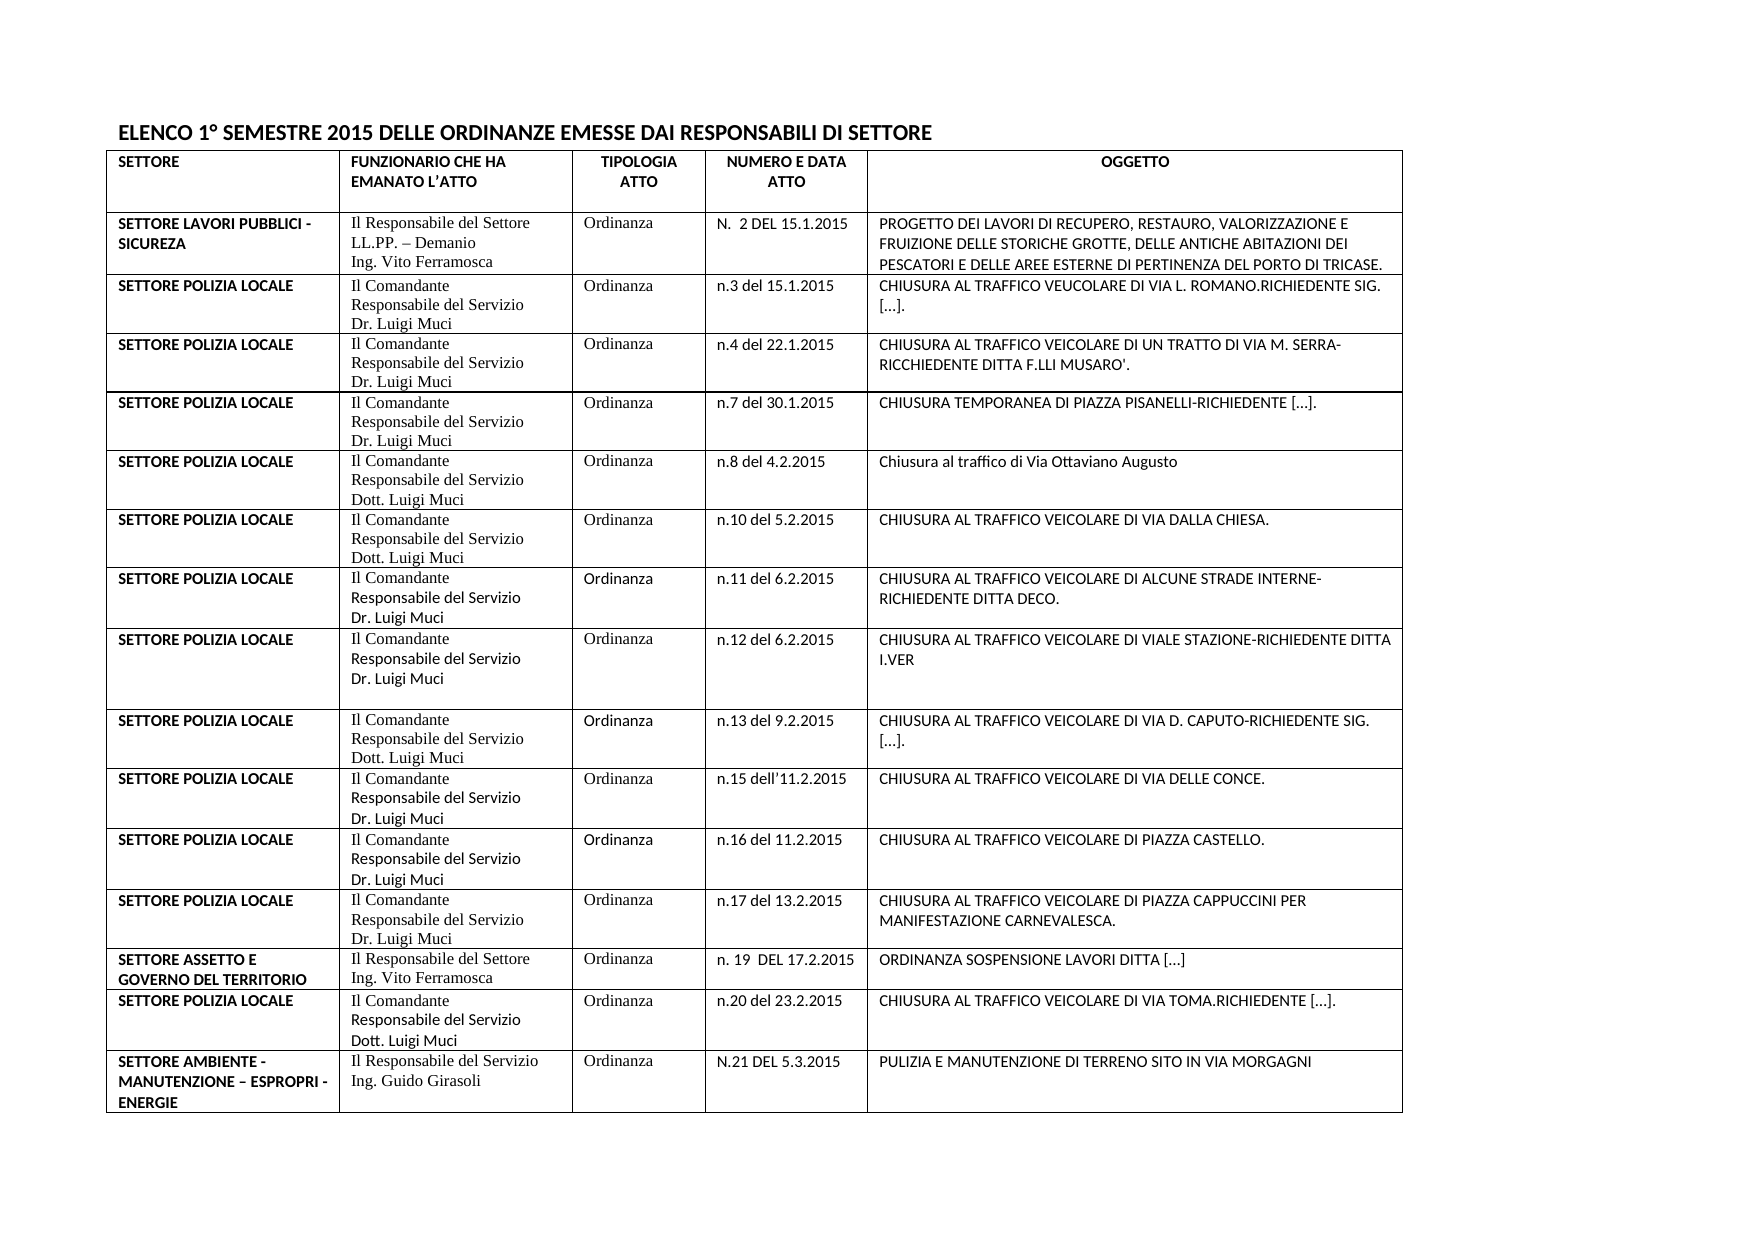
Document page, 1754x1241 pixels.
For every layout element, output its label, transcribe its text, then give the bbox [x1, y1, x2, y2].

table_cell Ordinanza [573, 629, 705, 709]
table_cell n.7 del 30.1.2015 [706, 393, 867, 450]
table_cell SETTORE POLIZIA LOCALE [107, 990, 339, 1050]
table_cell SETTORE POLIZIA LOCALE [107, 334, 339, 391]
table_cell Il Comandante Responsabile del Servizio Dr. Luigi Muci [340, 769, 572, 828]
table_cell CHIUSURA AL TRAFFICO VEICOLARE DI UN TRATTO DI VIA M. SERRA-RICCHIEDENTE DITTA F.LLI MUSARO'. [868, 334, 1402, 391]
table_cell Il Comandante Responsabile del Servizio Dott. Luigi Muci [340, 710, 572, 767]
table_cell n.13 del 9.2.2015 [706, 710, 867, 767]
table_cell Ordinanza [573, 1051, 705, 1112]
table_header NUMERO E DATA ATTO [706, 151, 867, 212]
table_cell Ordinanza [573, 710, 705, 767]
table_cell SETTORE LAVORI PUBBLICI - SICUREZA [107, 213, 339, 274]
table_cell Il Comandante Responsabile del Servizio Dr. Luigi Muci [340, 890, 572, 948]
table_cell Ordinanza [573, 829, 705, 889]
table_cell Il Responsabile del Settore Ing. Vito Ferramosca [340, 949, 572, 989]
table_cell n.16 del 11.2.2015 [706, 829, 867, 889]
table_cell CHIUSURA AL TRAFFICO VEUCOLARE DI VIA L. ROMANO.RICHIEDENTE SIG. […]. [868, 275, 1402, 333]
table_cell SETTORE POLIZIA LOCALE [107, 710, 339, 767]
table_cell n.11 del 6.2.2015 [706, 568, 867, 628]
table_cell CHIUSURA AL TRAFFICO VEICOLARE DI VIA DALLA CHIESA. [868, 510, 1402, 567]
table_cell Il Responsabile del Settore LL.PP. – Demanio Ing. Vito Ferramosca [340, 213, 572, 274]
table_cell n.15 dell’11.2.2015 [706, 769, 867, 828]
table_cell CHIUSURA TEMPORANEA DI PIAZZA PISANELLI-RICHIEDENTE […]. [868, 393, 1402, 450]
table_cell n.3 del 15.1.2015 [706, 275, 867, 333]
table_cell n.12 del 6.2.2015 [706, 629, 867, 709]
table_cell Il Comandante Responsabile del Servizio Dott. Luigi Muci [340, 990, 572, 1050]
table_cell n.4 del 22.1.2015 [706, 334, 867, 391]
table_cell Il Comandante Responsabile del Servizio Dott. Luigi Muci [340, 451, 572, 508]
table_cell Il Comandante Responsabile del Servizio Dr. Luigi Muci [340, 275, 572, 333]
table_cell n.10 del 5.2.2015 [706, 510, 867, 567]
table_cell CHIUSURA AL TRAFFICO VEICOLARE DI ALCUNE STRADE INTERNE-RICHIEDENTE DITTA DECO. [868, 568, 1402, 628]
table_cell n.8 del 4.2.2015 [706, 451, 867, 508]
table_cell Ordinanza [573, 213, 705, 274]
table_cell ORDINANZA SOSPENSIONE LAVORI DITTA […] [868, 949, 1402, 989]
table_cell Ordinanza [573, 451, 705, 508]
table_cell Chiusura al traffico di Via Ottaviano Augusto [868, 451, 1402, 508]
table_cell SETTORE POLIZIA LOCALE [107, 769, 339, 828]
table_header TIPOLOGIA ATTO [573, 151, 705, 212]
table_cell SETTORE POLIZIA LOCALE [107, 275, 339, 333]
table_cell Il Comandante Responsabile del Servizio Dott. Luigi Muci [340, 510, 572, 567]
table_cell SETTORE POLIZIA LOCALE [107, 568, 339, 628]
table_cell Ordinanza [573, 393, 705, 450]
table_cell CHIUSURA AL TRAFFICO VEICOLARE DI VIALE STAZIONE-RICHIEDENTE DITTA I.VER [868, 629, 1402, 709]
table_cell CHIUSURA AL TRAFFICO VEICOLARE DI VIA D. CAPUTO-RICHIEDENTE SIG. […]. [868, 710, 1402, 767]
table_cell CHIUSURA AL TRAFFICO VEICOLARE DI VIA DELLE CONCE. [868, 769, 1402, 828]
table_header OGGETTO [868, 151, 1402, 212]
table_cell n.20 del 23.2.2015 [706, 990, 867, 1050]
table_cell Ordinanza [573, 990, 705, 1050]
table_cell CHIUSURA AL TRAFFICO VEICOLARE DI VIA TOMA.RICHIEDENTE […]. [868, 990, 1402, 1050]
table_header FUNZIONARIO CHE HA EMANATO L’ATTO [340, 151, 572, 212]
table_cell CHIUSURA AL TRAFFICO VEICOLARE DI PIAZZA CAPPUCCINI PER MANIFESTAZIONE CARNEVALESCA. [868, 890, 1402, 948]
table_cell Il Comandante Responsabile del Servizio Dr. Luigi Muci [340, 334, 572, 391]
table_cell CHIUSURA AL TRAFFICO VEICOLARE DI PIAZZA CASTELLO. [868, 829, 1402, 889]
table_cell SETTORE POLIZIA LOCALE [107, 890, 339, 948]
table_cell Il Comandante Responsabile del Servizio Dr. Luigi Muci [340, 393, 572, 450]
table_cell Ordinanza [573, 890, 705, 948]
table_cell SETTORE POLIZIA LOCALE [107, 629, 339, 709]
table_cell SETTORE POLIZIA LOCALE [107, 510, 339, 567]
table_cell SETTORE POLIZIA LOCALE [107, 393, 339, 450]
table_cell Ordinanza [573, 510, 705, 567]
table_cell Ordinanza [573, 275, 705, 333]
table_cell SETTORE POLIZIA LOCALE [107, 829, 339, 889]
table_cell PULIZIA E MANUTENZIONE DI TERRENO SITO IN VIA MORGAGNI [868, 1051, 1402, 1112]
text ELENCO 1° SEMESTRE 2015 DELLE ORDINANZE EMESSE DAI RESPONSABILI DI SETTORE [118, 118, 1606, 146]
table_cell Il Comandante Responsabile del Servizio Dr. Luigi Muci [340, 629, 572, 709]
table_cell Il Comandante Responsabile del Servizio Dr. Luigi Muci [340, 568, 572, 628]
table_cell N. 2 DEL 15.1.2015 [706, 213, 867, 274]
table_cell Ordinanza [573, 949, 705, 989]
table_cell PROGETTO DEI LAVORI DI RECUPERO, RESTAURO, VALORIZZAZIONE E FRUIZIONE DELLE STORICHE GROTTE, DELLE ANTICHE ABITAZIONI DEI PESCATORI E DELLE AREE ESTERNE DI PERTINENZA DEL PORTO DI TRICASE. [868, 213, 1402, 274]
table_cell n.17 del 13.2.2015 [706, 890, 867, 948]
table_cell Il Comandante Responsabile del Servizio Dr. Luigi Muci [340, 829, 572, 889]
table_cell SETTORE POLIZIA LOCALE [107, 451, 339, 508]
table_cell SETTORE AMBIENTE -MANUTENZIONE – ESPROPRI - ENERGIE [107, 1051, 339, 1112]
table_cell Ordinanza [573, 568, 705, 628]
table_cell n. 19 DEL 17.2.2015 [706, 949, 867, 989]
table_cell N.21 DEL 5.3.2015 [706, 1051, 867, 1112]
table_cell Ordinanza [573, 769, 705, 828]
table_cell SETTORE ASSETTO E GOVERNO DEL TERRITORIO [107, 949, 339, 989]
table_cell Ordinanza [573, 334, 705, 391]
table_cell Il Responsabile del Servizio Ing. Guido Girasoli [340, 1051, 572, 1112]
table_header SETTORE [107, 151, 339, 212]
